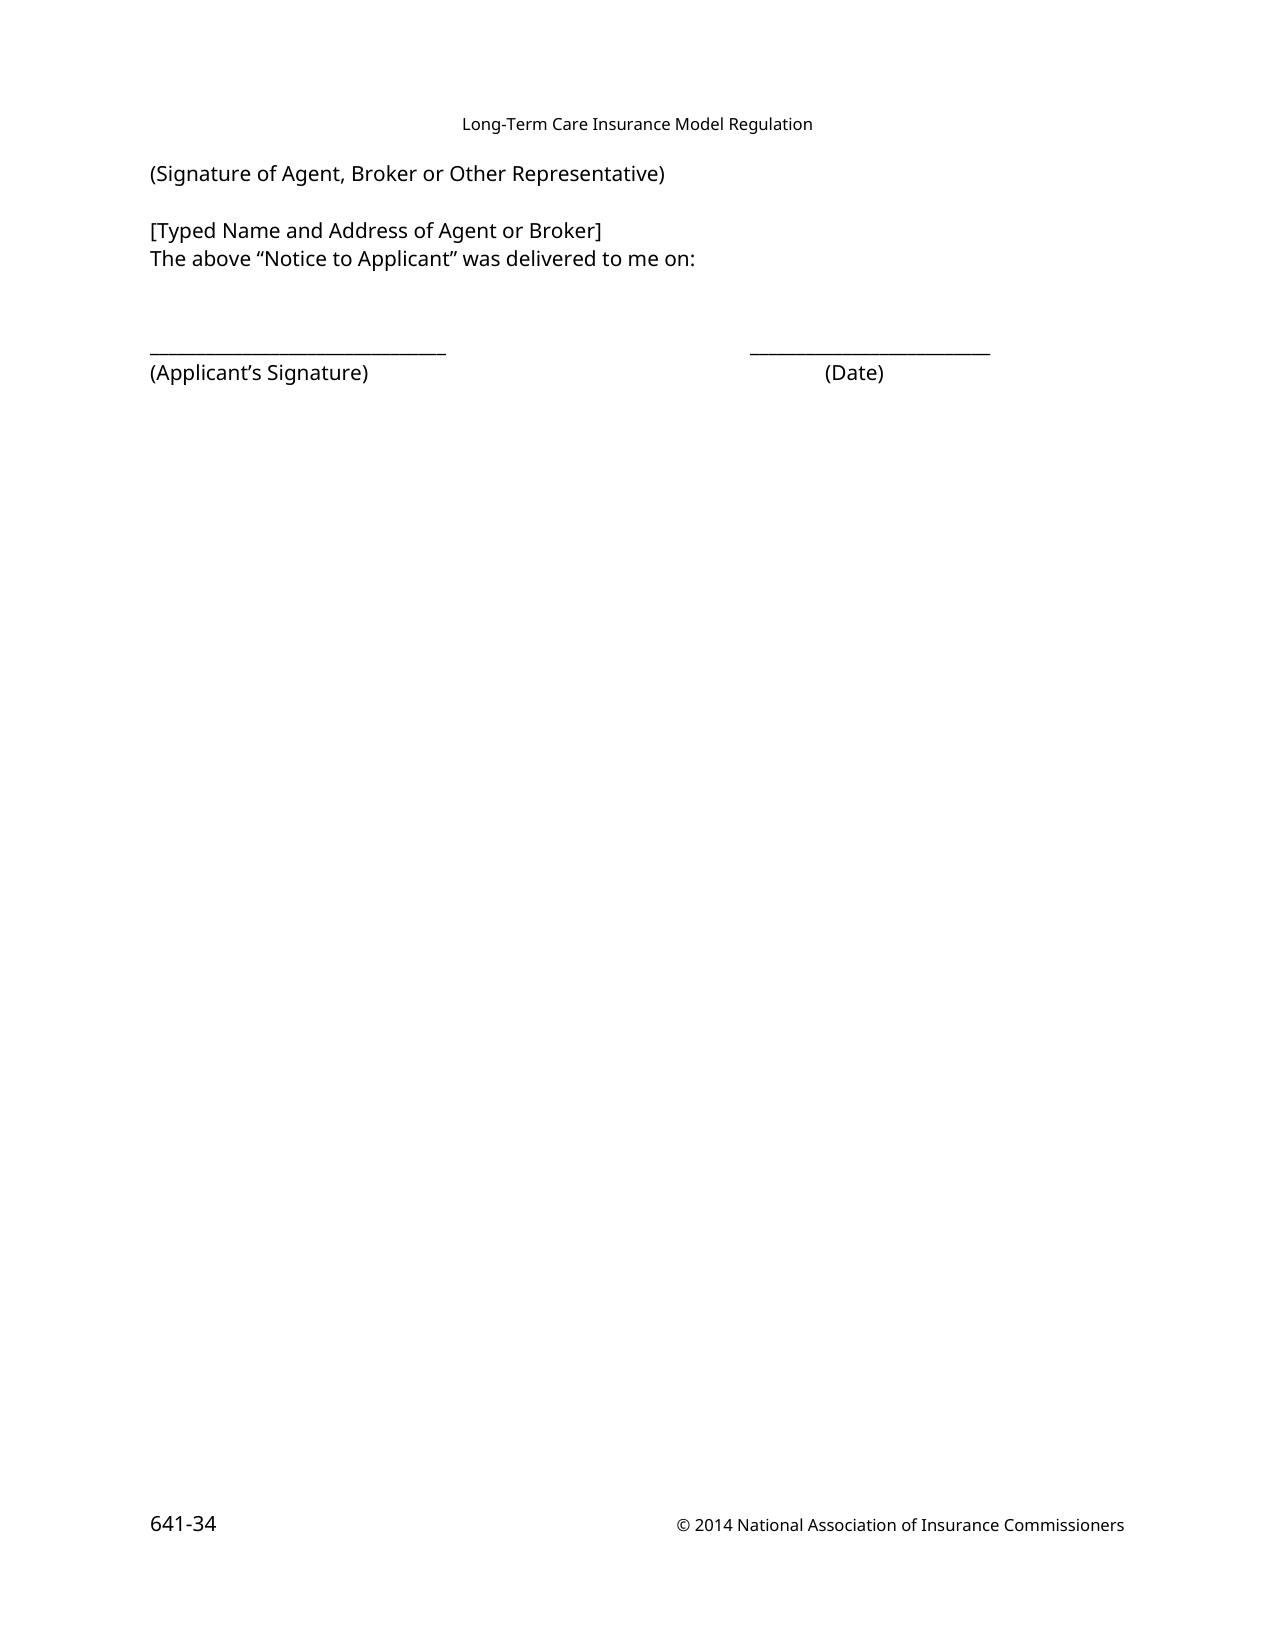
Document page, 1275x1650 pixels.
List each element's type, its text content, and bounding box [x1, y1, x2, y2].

text The above “Notice to Applicant” was delivered to me on: [150, 244, 1125, 273]
text (Signature of Agent, Broker or Other Representative) [150, 159, 1125, 188]
text [Typed Name and Address of Agent or Broker] [150, 216, 1125, 244]
text (Applicant’s Signature) (Date) [150, 358, 1125, 387]
text ________________________________ __________________________ [150, 330, 1125, 358]
